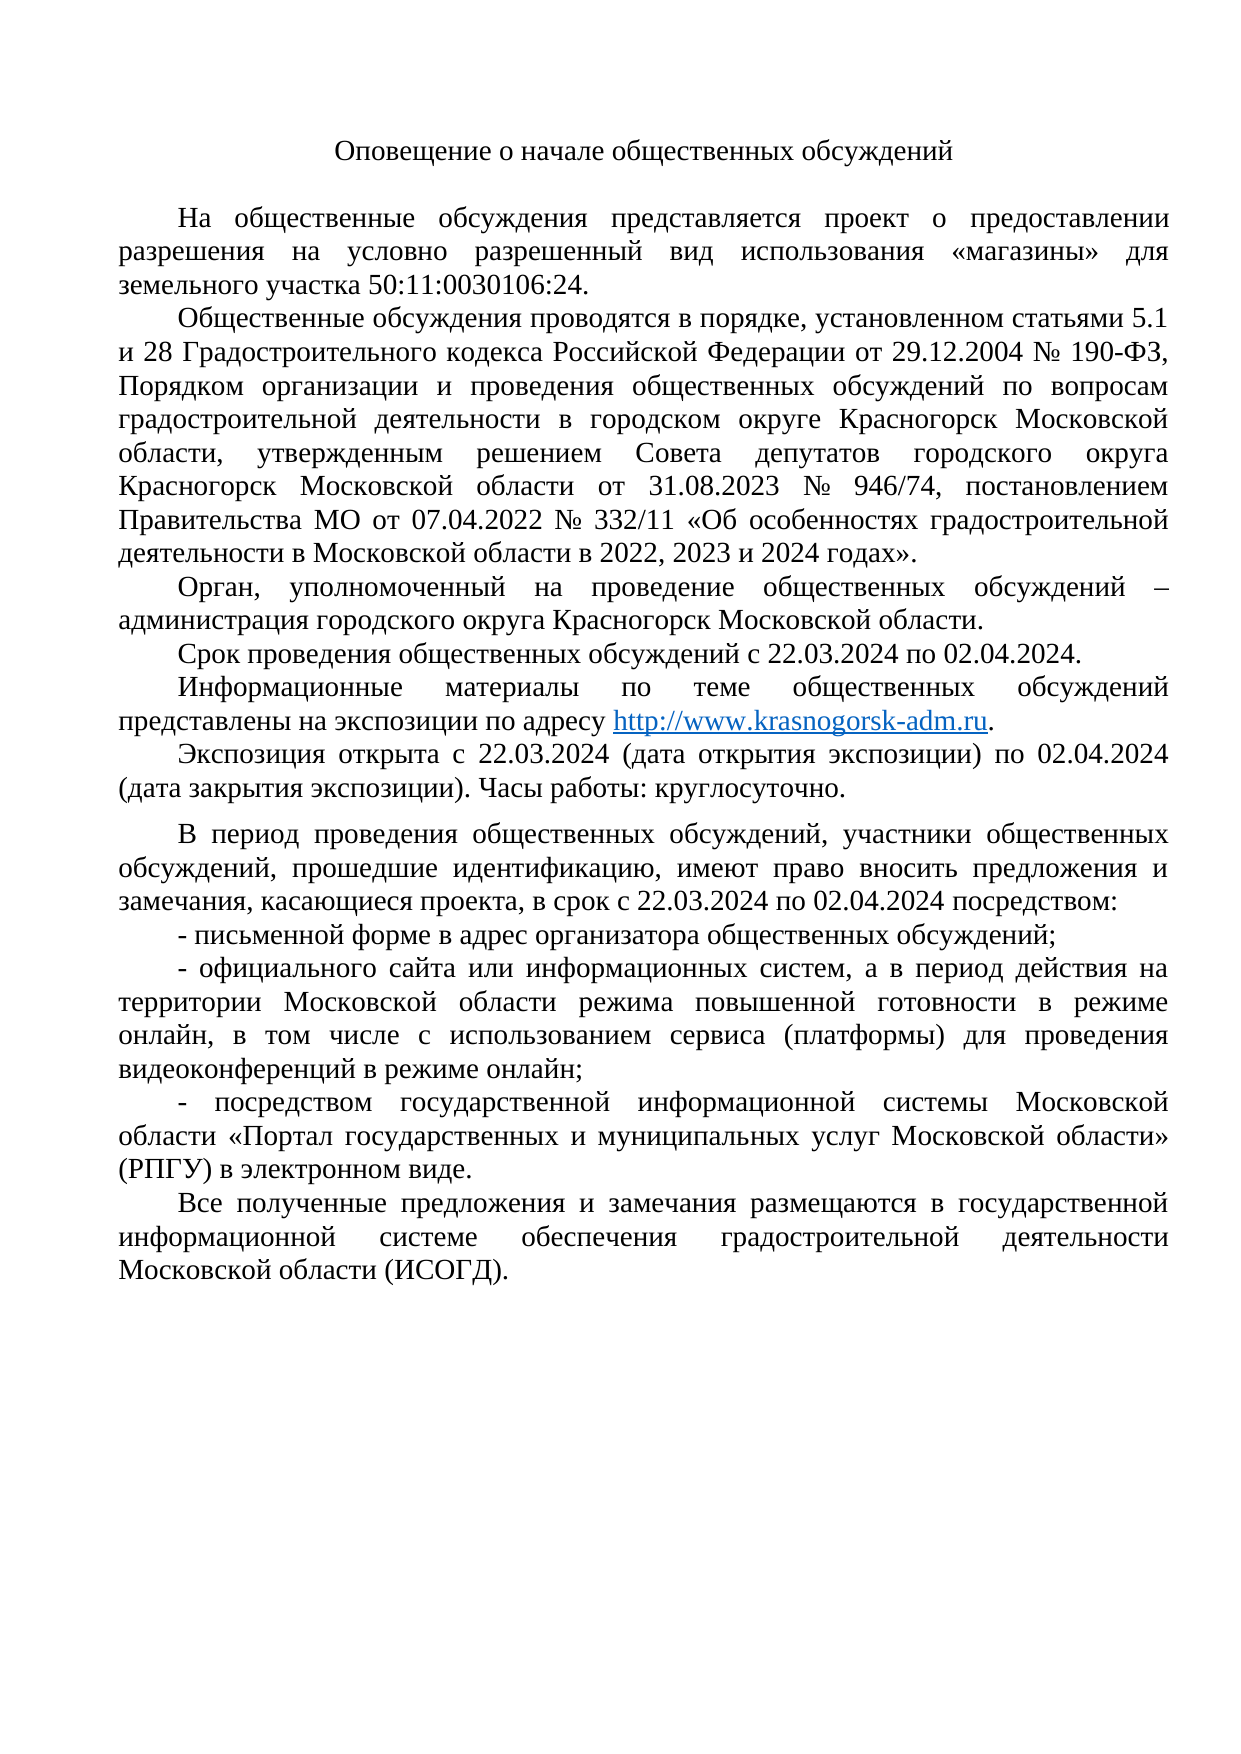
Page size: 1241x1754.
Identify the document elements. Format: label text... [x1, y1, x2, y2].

text Все полученные предложения и замечания размещаются в государственной информационной системе обеспечения градостроительной деятельности Московской области (ИСОГД). [118, 1185, 1169, 1286]
text Экспозиция открыта с 22.03.2024 (дата открытия экспозиции) по 02.04.2024 (дата закрытия экспозиции). Часы работы: круглосуточно. [118, 737, 1169, 804]
text - официального сайта или информационных систем, а в период действия на территории Московской области режима повышенной готовности в режиме онлайн, в том числе с использованием сервиса (платформы) для проведения видеоконференций в режиме онлайн; [118, 950, 1169, 1084]
text В период проведения общественных обсуждений, участники общественных обсуждений, прошедшие идентификацию, имеют право вносить предложения и замечания, касающиеся проекта, в срок с 22.03.2024 по 02.04.2024 посредством: [118, 816, 1169, 917]
text Общественные обсуждения проводятся в порядке, установленном статьями 5.1 и 28 Градостроительного кодекса Российской Федерации от 29.12.2004 № 190-ФЗ, Порядком организации и проведения общественных обсуждений по вопросам градостроительной деятельности в городском округе Красногорск Московской области, утвержденным решением Совета депутатов городского округа Красногорск Московской области от 31.08.2023 № 946/74, постановлением Правительства МО от 07.04.2022 № 332/11 «Об особенностях градостроительной деятельности в Московской области в 2022, 2023 и 2024 годах». [118, 301, 1169, 569]
text Орган, уполномоченный на проведение общественных обсуждений – администрация городского округа Красногорск Московской области. [118, 569, 1169, 636]
text Оповещение о начале общественных обсуждений [118, 133, 1169, 166]
text Срок проведения общественных обсуждений с 22.03.2024 по 02.04.2024. [118, 636, 1169, 669]
text На общественные обсуждения представляется проект о предоставлении разрешения на условно разрешенный вид использования «магазины» для земельного участка 50:11:0030106:24. [118, 200, 1169, 301]
text Информационные материалы по теме общественных обсуждений представлены на экспозиции по адресу http://www.krasnogorsk-adm.ru. [118, 669, 1169, 737]
text - письменной форме в адрес организатора общественных обсуждений; [118, 917, 1169, 950]
text - посредством государственной информационной системы Московской области «Портал государственных и муниципальных услуг Московской области» (РПГУ) в электронном виде. [118, 1084, 1169, 1185]
